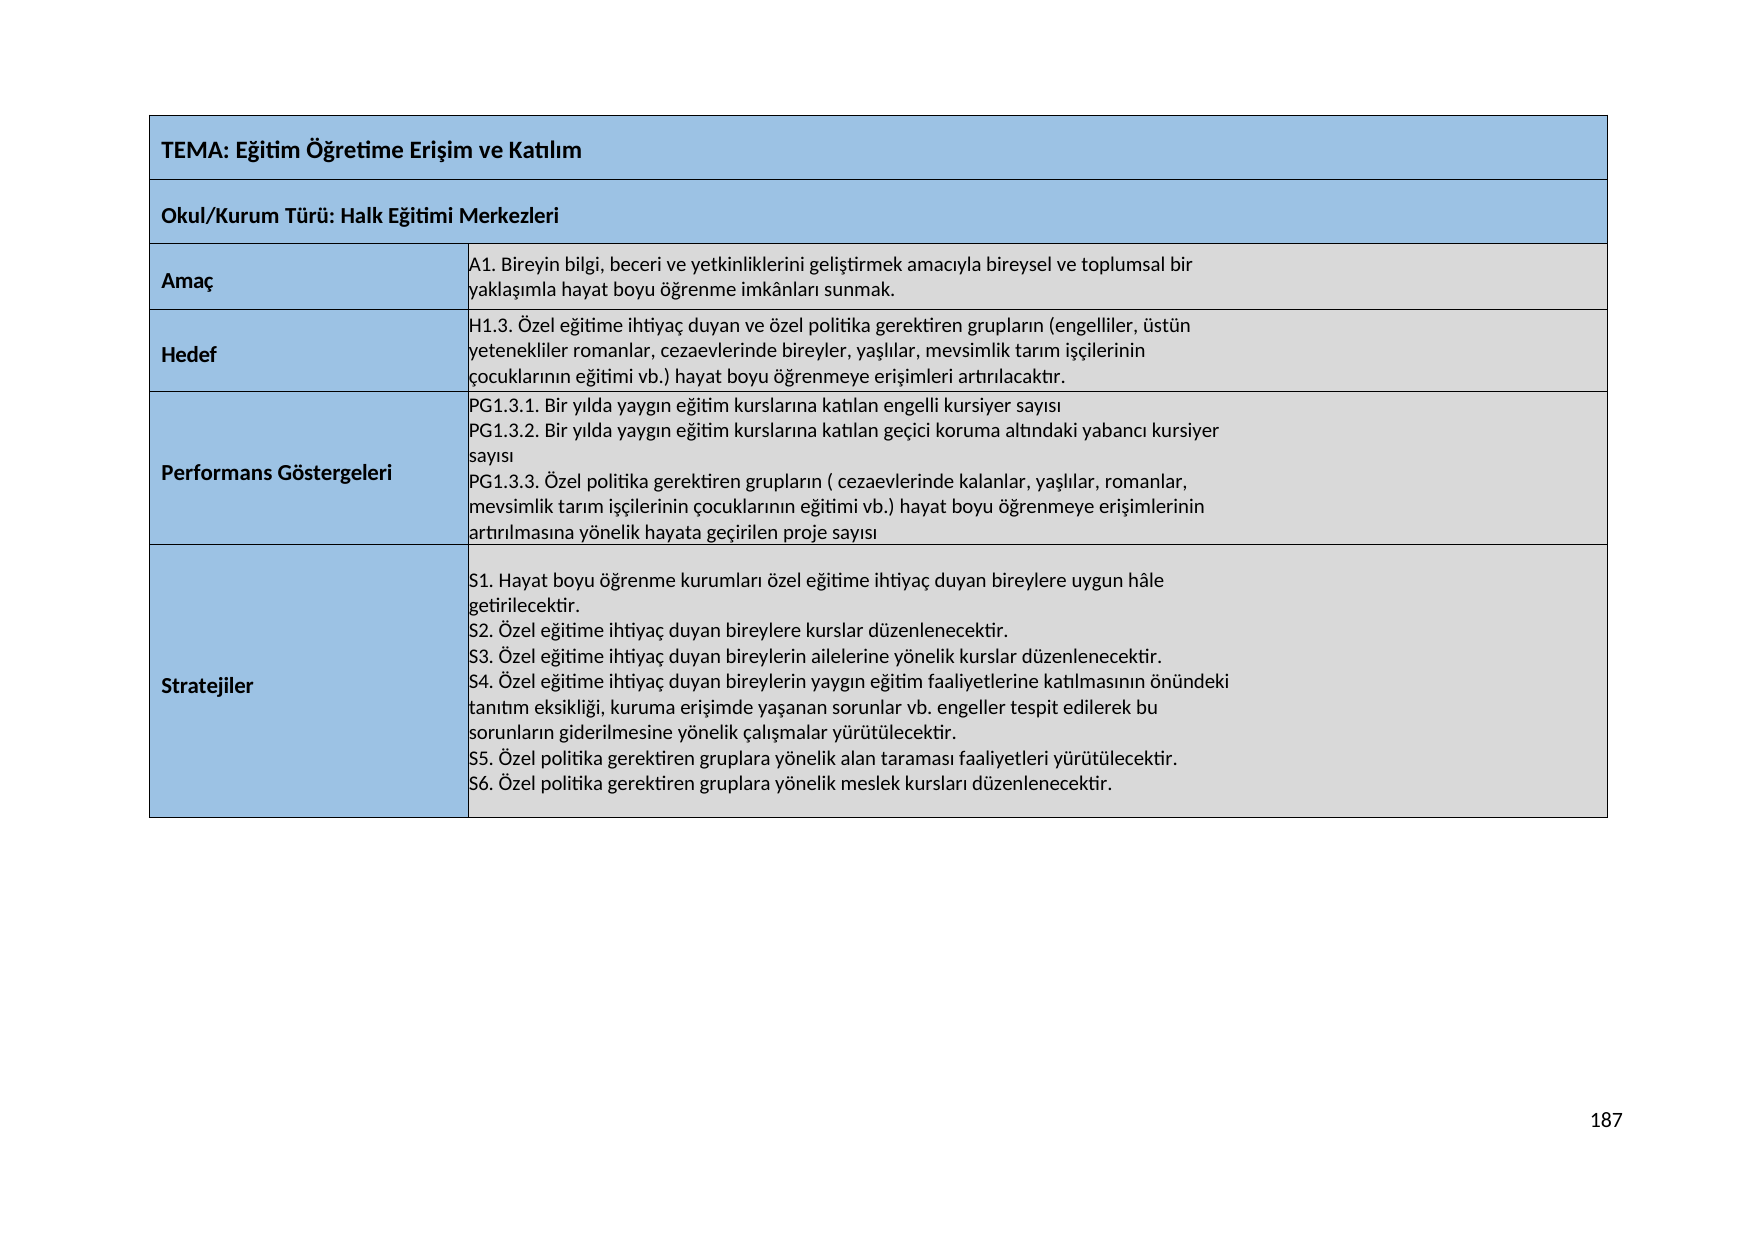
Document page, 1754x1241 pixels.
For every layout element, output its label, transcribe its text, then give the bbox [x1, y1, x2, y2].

table_cell A1. Bireyin bilgi, beceri ve yetkinliklerini geliştirmek amacıyla bireysel ve toplumsal bir yaklaşımla hayat boyu öğrenme imkânları sunmak. [469, 244, 1607, 309]
table_cell H1.3. Özel eğitime ihtiyaç duyan ve özel politika gerektiren grupların (engelliler, üstün yetenekliler romanlar, cezaevlerinde bireyler, yaşlılar, mevsimlik tarım işçilerinin çocuklarının eğitimi vb.) hayat boyu öğrenmeye erişimleri artırılacaktır. [469, 310, 1607, 391]
table_cell Okul/Kurum Türü: Halk Eğitimi Merkezleri [150, 180, 1607, 243]
table_cell Stratejiler [150, 545, 468, 817]
table_header TEMA: Eğitim Öğretime Erişim ve Katılım [150, 116, 1607, 179]
table_cell Amaç [150, 244, 468, 309]
table_cell Hedef [150, 310, 468, 391]
table_cell S1. Hayat boyu öğrenme kurumları özel eğitime ihtiyaç duyan bireylere uygun hâle getirilecektir. S2. Özel eğitime ihtiyaç duyan bireylere kurslar düzenlenecektir. S3. Özel eğitime ihtiyaç duyan bireylerin ailelerine yönelik kurslar düzenlenecektir. S4. Özel eğitime ihtiyaç duyan bireylerin yaygın eğitim faaliyetlerine katılmasının önündeki tanıtım eksikliği, kuruma erişimde yaşanan sorunlar vb. engeller tespit edilerek bu sorunların giderilmesine yönelik çalışmalar yürütülecektir. S5. Özel politika gerektiren gruplara yönelik alan taraması faaliyetleri yürütülecektir. S6. Özel politika gerektiren gruplara yönelik meslek kursları düzenlenecektir. [469, 545, 1607, 817]
table_cell PG1.3.1. Bir yılda yaygın eğitim kurslarına katılan engelli kursiyer sayısı PG1.3.2. Bir yılda yaygın eğitim kurslarına katılan geçici koruma altındaki yabancı kursiyer sayısı PG1.3.3. Özel politika gerektiren grupların ( cezaevlerinde kalanlar, yaşlılar, romanlar, mevsimlik tarım işçilerinin çocuklarının eğitimi vb.) hayat boyu öğrenmeye erişimlerinin artırılmasına yönelik hayata geçirilen proje sayısı [469, 392, 1607, 544]
table_cell Performans Göstergeleri [150, 392, 468, 544]
